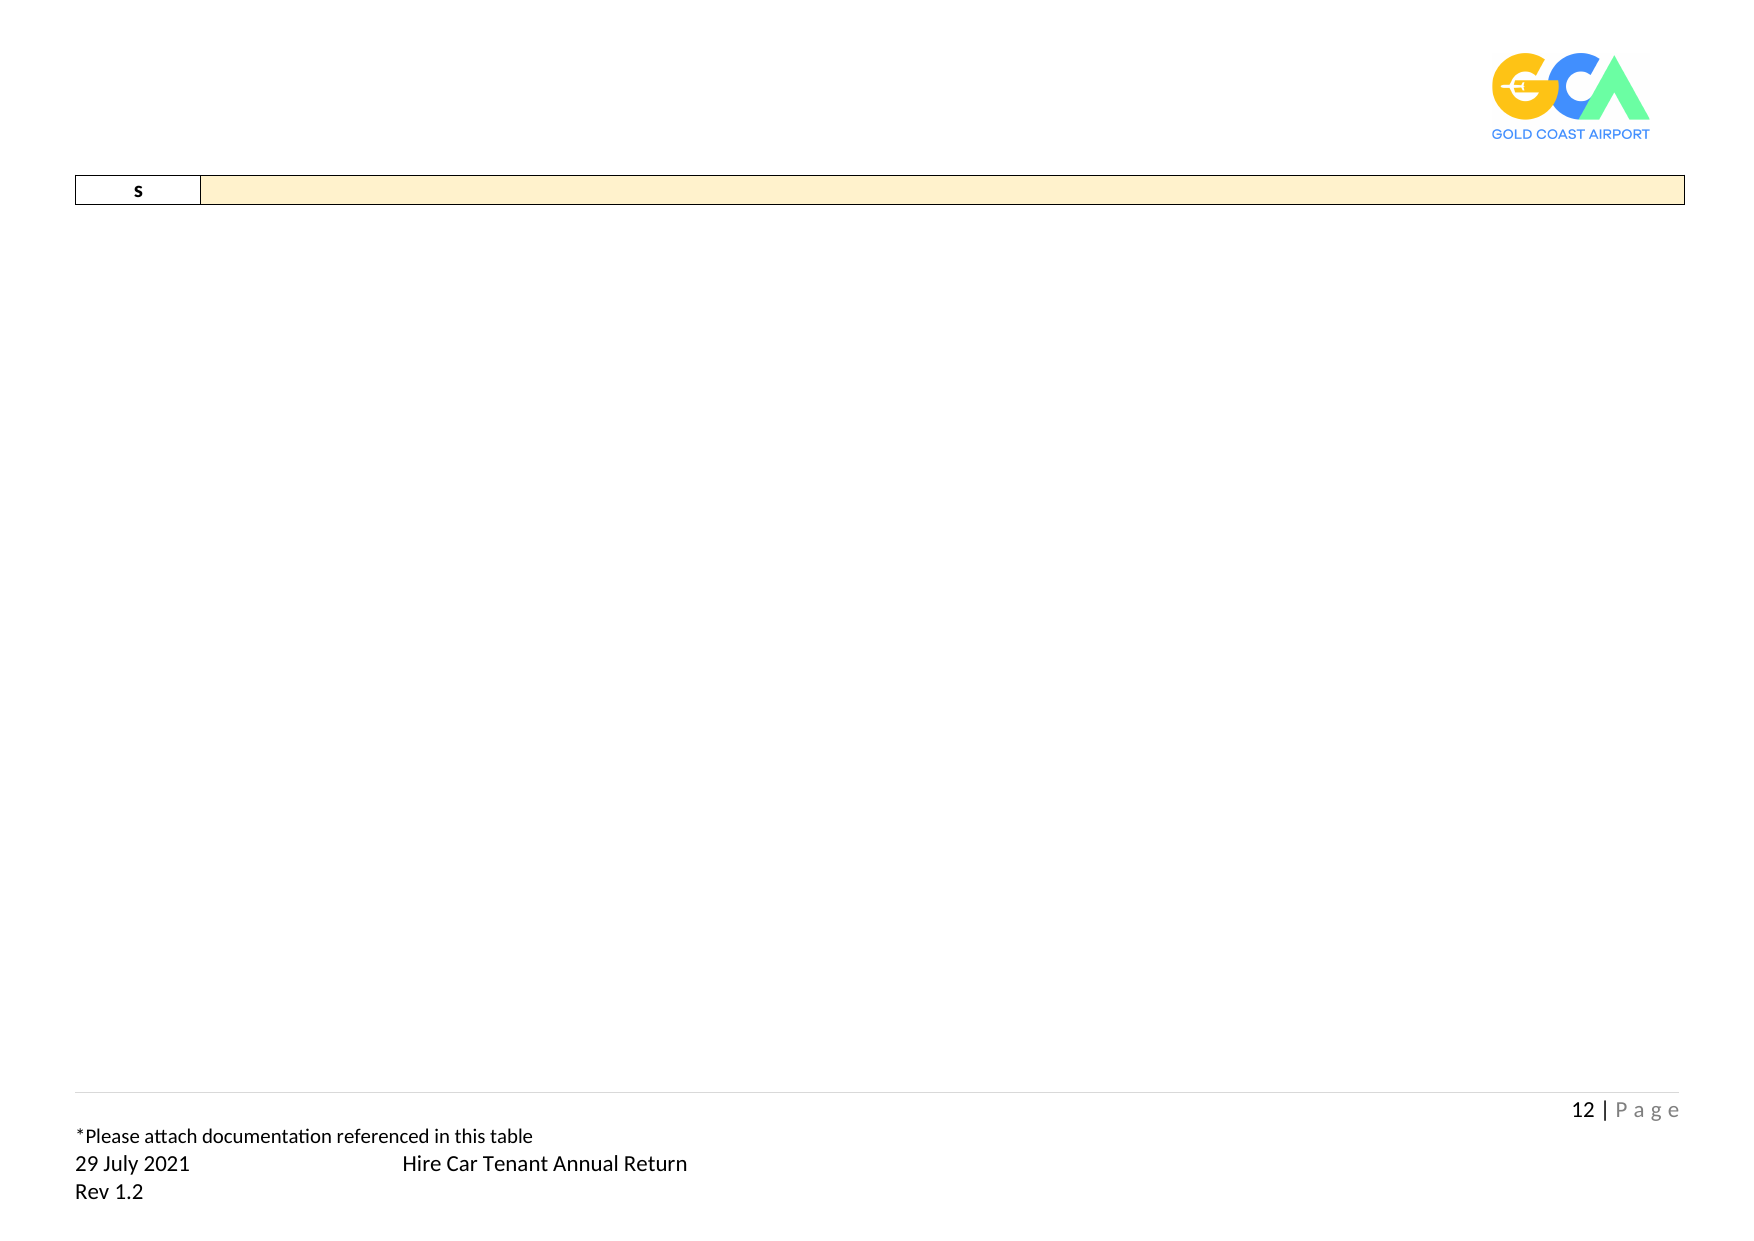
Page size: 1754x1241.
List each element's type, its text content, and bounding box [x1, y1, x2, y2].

table_header Comments [76, 176, 200, 204]
picture [1492, 53, 1650, 139]
table_header [201, 176, 1684, 204]
